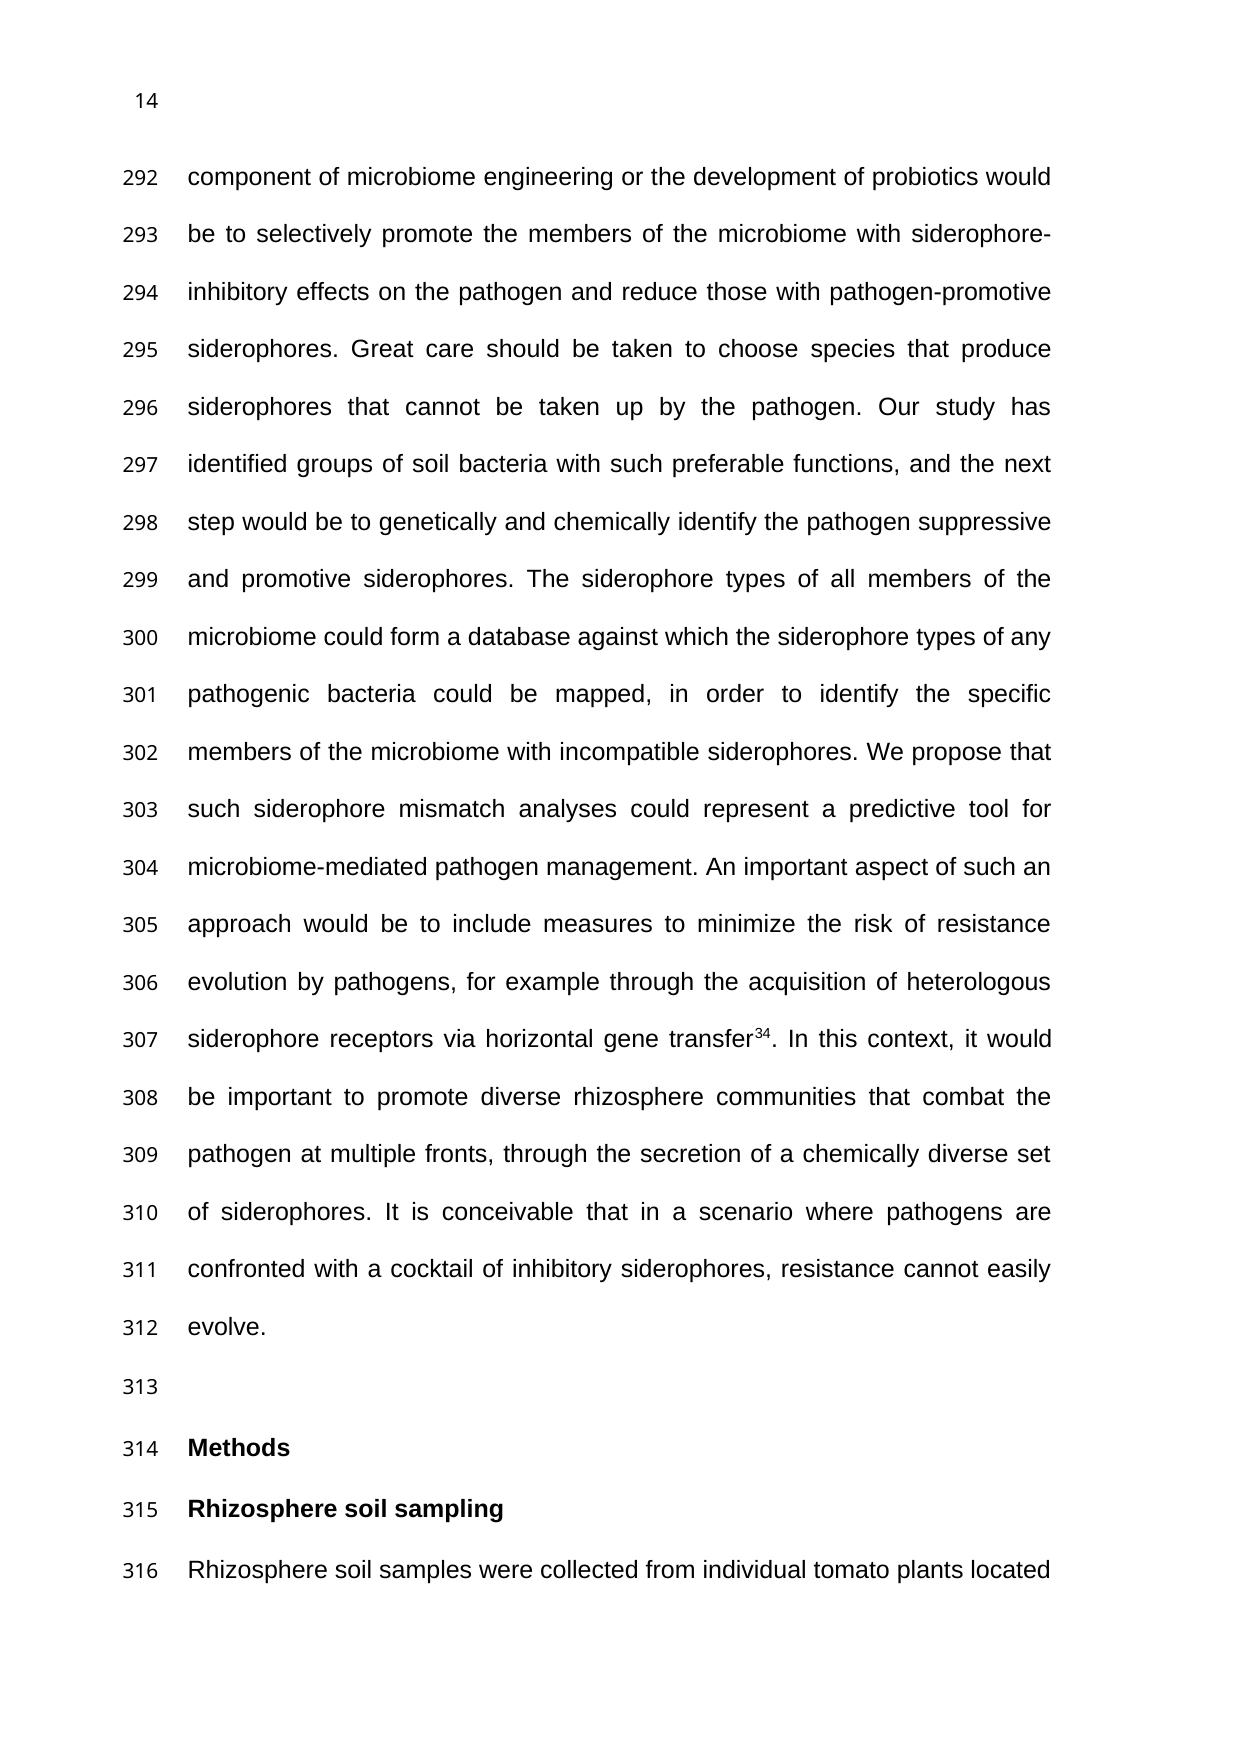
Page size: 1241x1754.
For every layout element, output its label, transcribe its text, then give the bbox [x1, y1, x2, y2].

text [187, 1553, 1053, 1586]
text Methods [187, 1431, 1053, 1463]
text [187, 162, 1053, 1341]
text Rhizosphere soil sampling [187, 1492, 1053, 1524]
